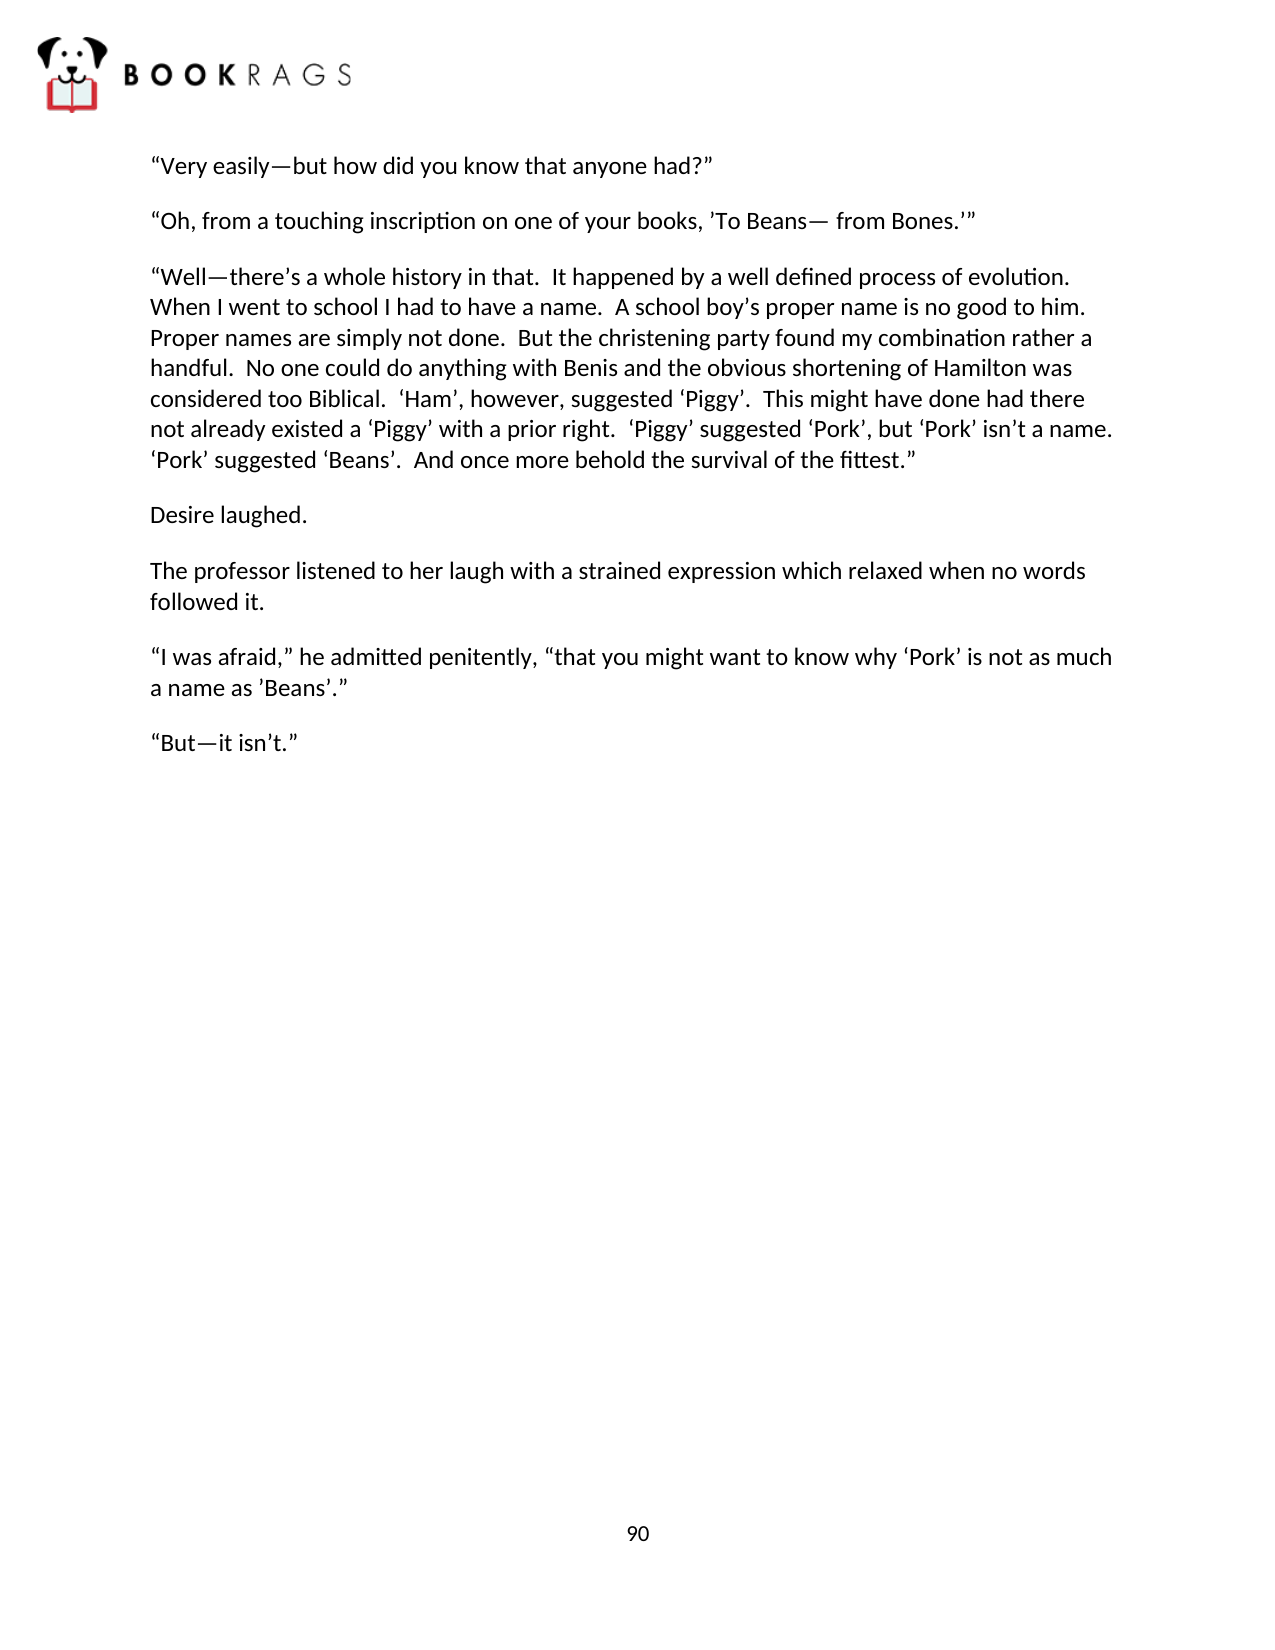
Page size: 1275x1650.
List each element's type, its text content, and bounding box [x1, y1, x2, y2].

text The professor listened to her laugh with a strained expression which relaxed when no words followed it. [150, 555, 1125, 616]
text “Well—­there’s a whole history in that. It happened by a well defined process of evolution. When I went to school I had to have a name. A school boy’s proper name is no good to him. Proper names are simply not done. But the christening party found my combination rather a handful. No one could do anything with Benis and the obvious shortening of Hamilton was considered too Biblical. ‘Ham’, however, suggested ‘Piggy’. This might have done had there not already existed a ‘Piggy’ with a prior right. ‘Piggy’ suggested ‘Pork’, but ‘Pork’ isn’t a name. ‘Pork’ suggested ‘Beans’. And once more behold the survival of the fittest.” [150, 261, 1125, 475]
text “But—­it isn’t.” [150, 727, 1125, 758]
text “I was afraid,” he admitted penitently, “that you might want to know why ‘Pork’ is not as much a name as ’Beans’.” [150, 641, 1125, 702]
text “Oh, from a touching inscription on one of your books, ’To Beans—­ from Bones.’” [150, 206, 1125, 236]
text “Very easily—­but how did you know that anyone had?” [150, 150, 1125, 181]
picture [37, 37, 351, 113]
text Desire laughed. [150, 500, 1125, 530]
